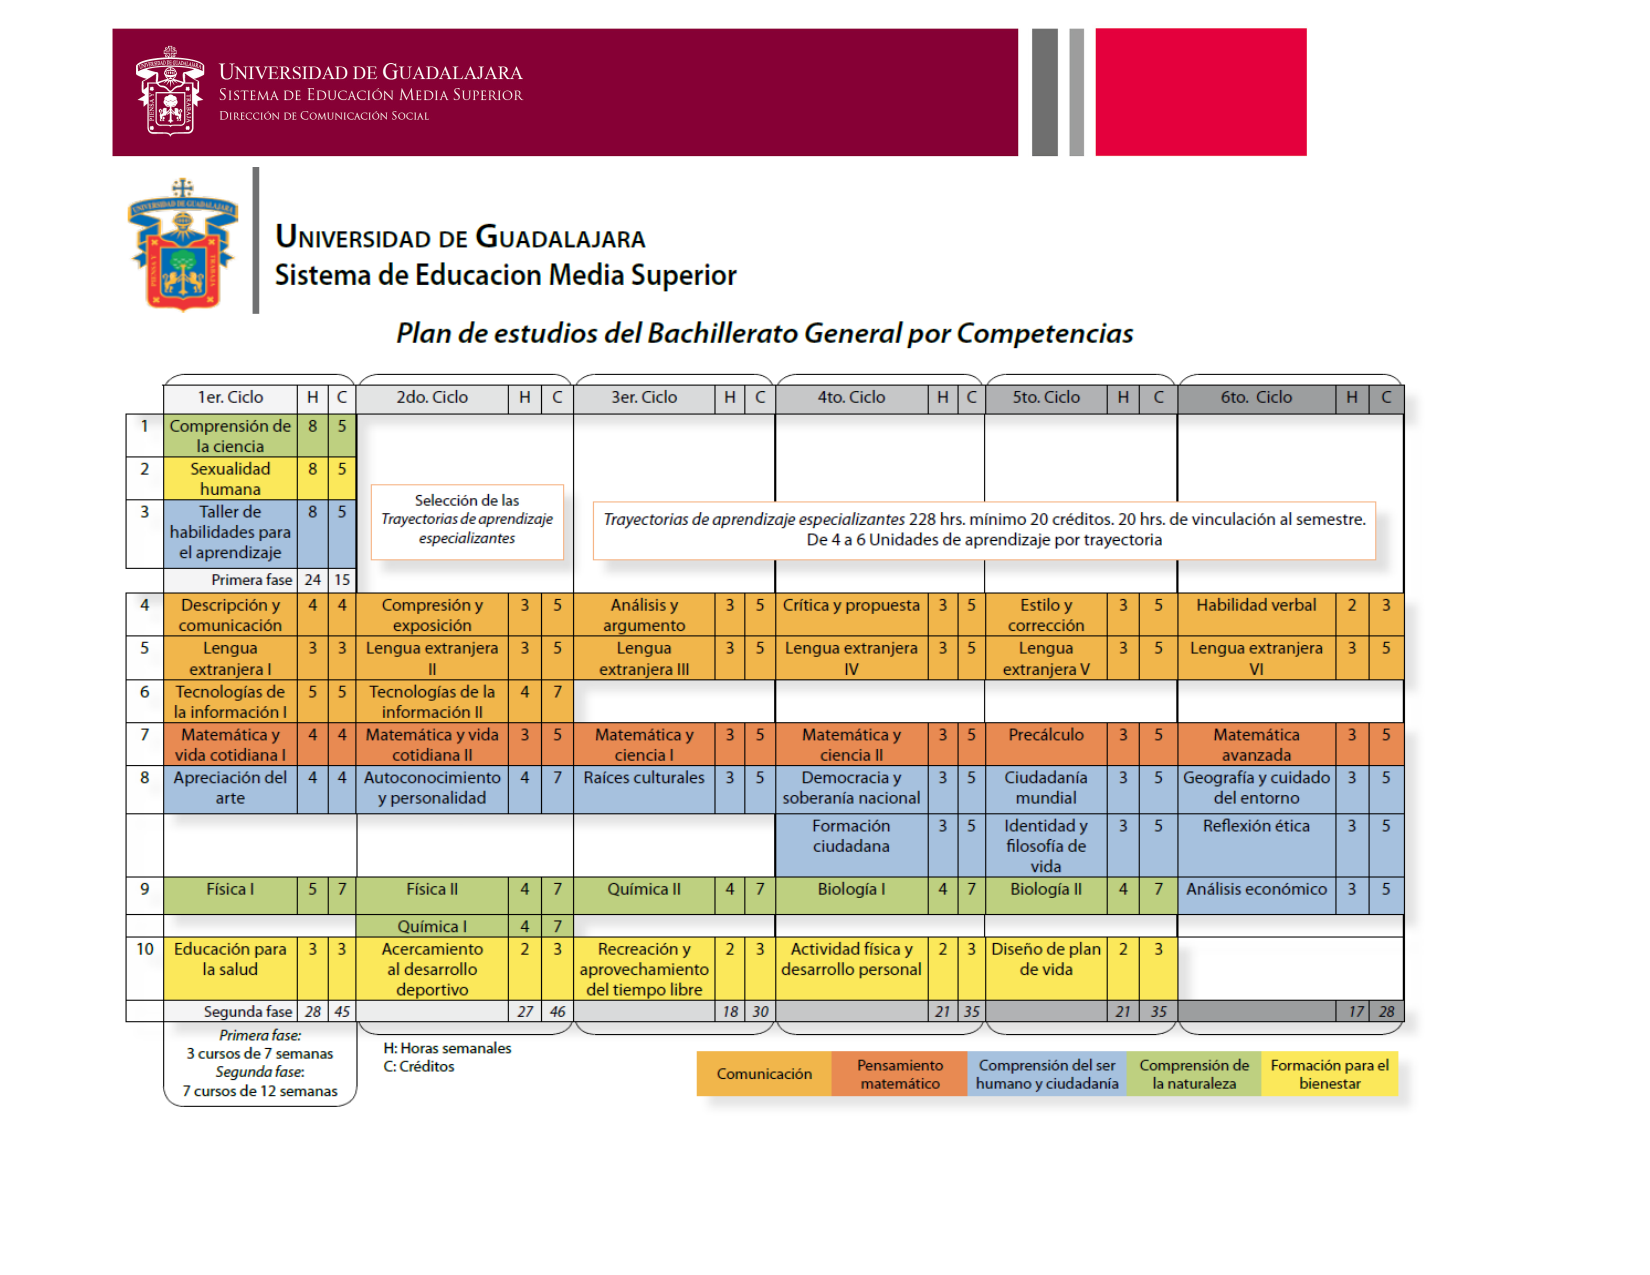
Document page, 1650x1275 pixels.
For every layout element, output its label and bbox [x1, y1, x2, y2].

picture [71, 0, 1347, 1275]
